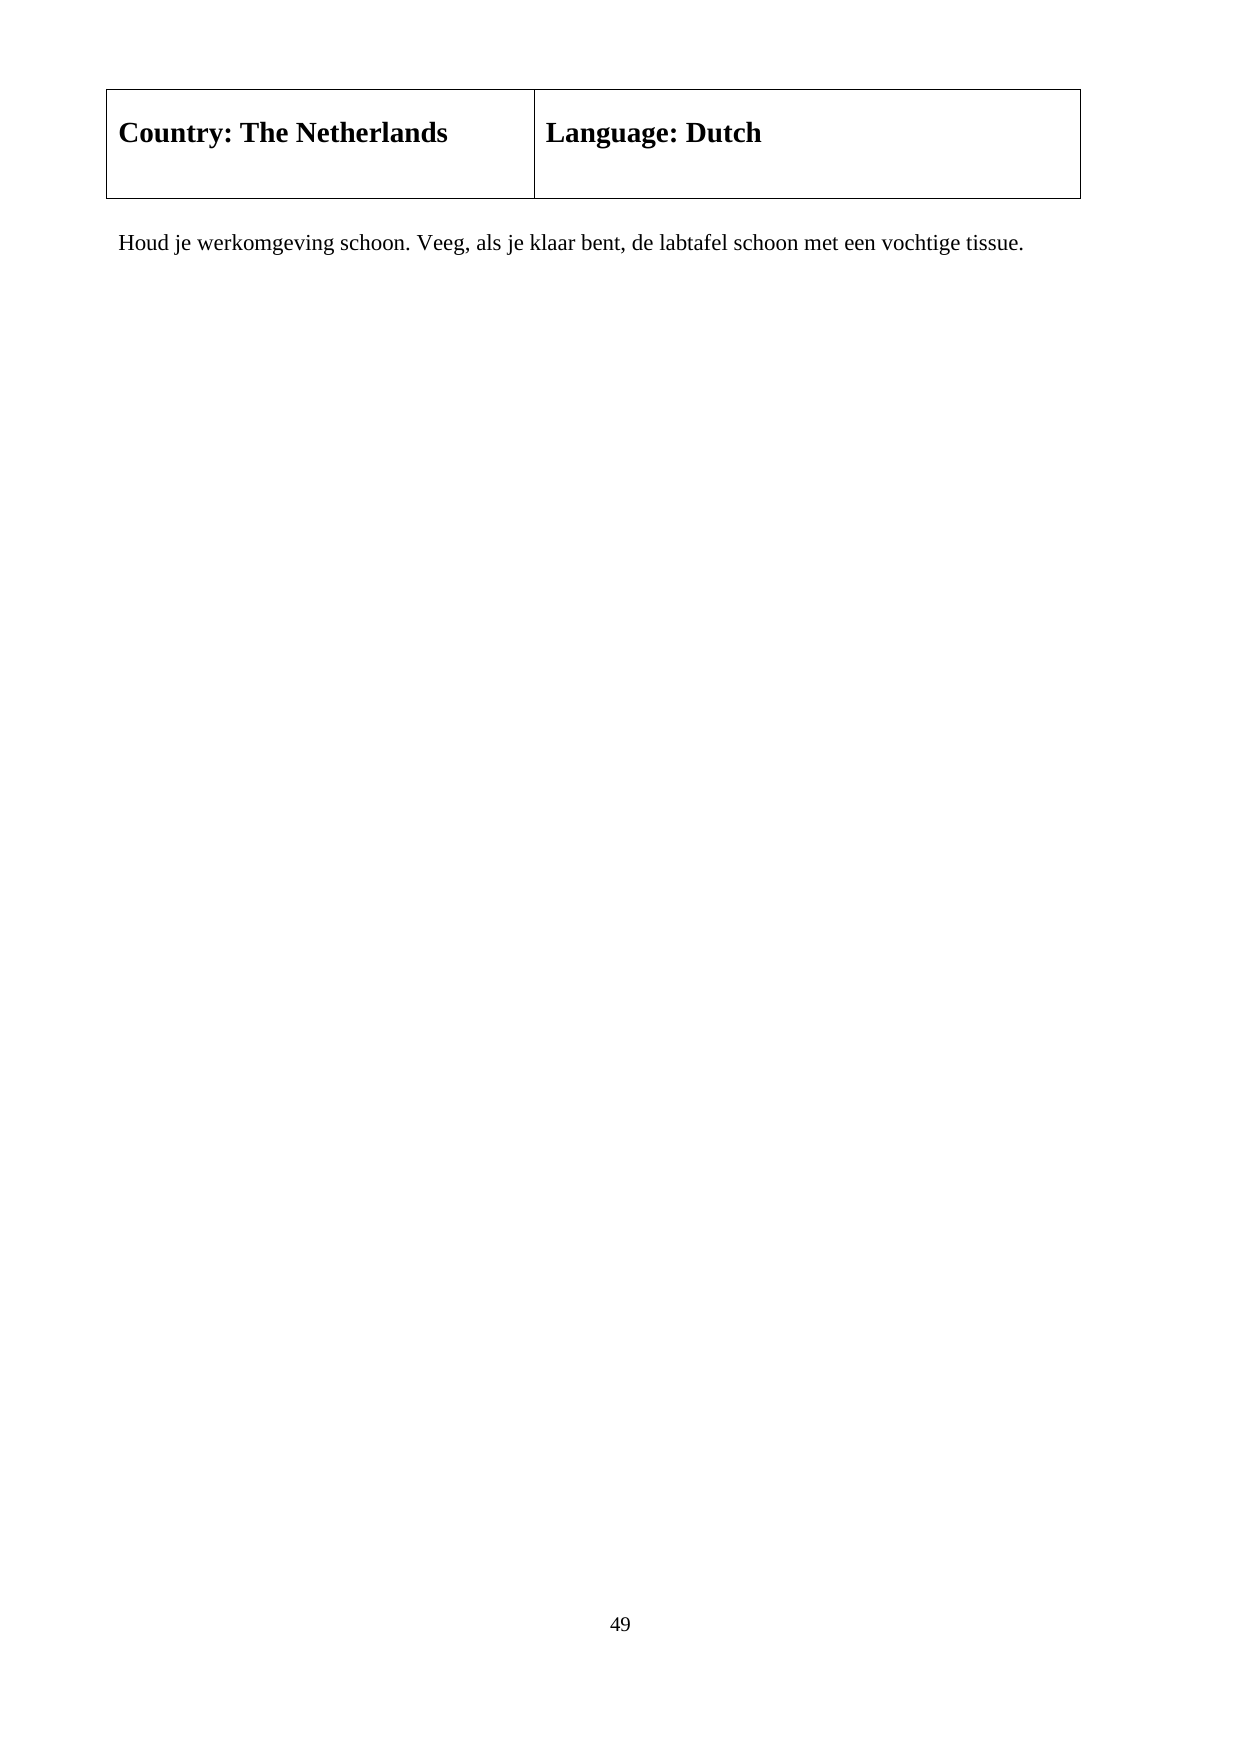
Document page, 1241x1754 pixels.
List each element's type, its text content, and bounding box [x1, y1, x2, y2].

text Houd je werkomgeving schoon. Veeg, als je klaar bent, de labtafel schoon met een vochtige tissue. [118, 224, 1122, 261]
